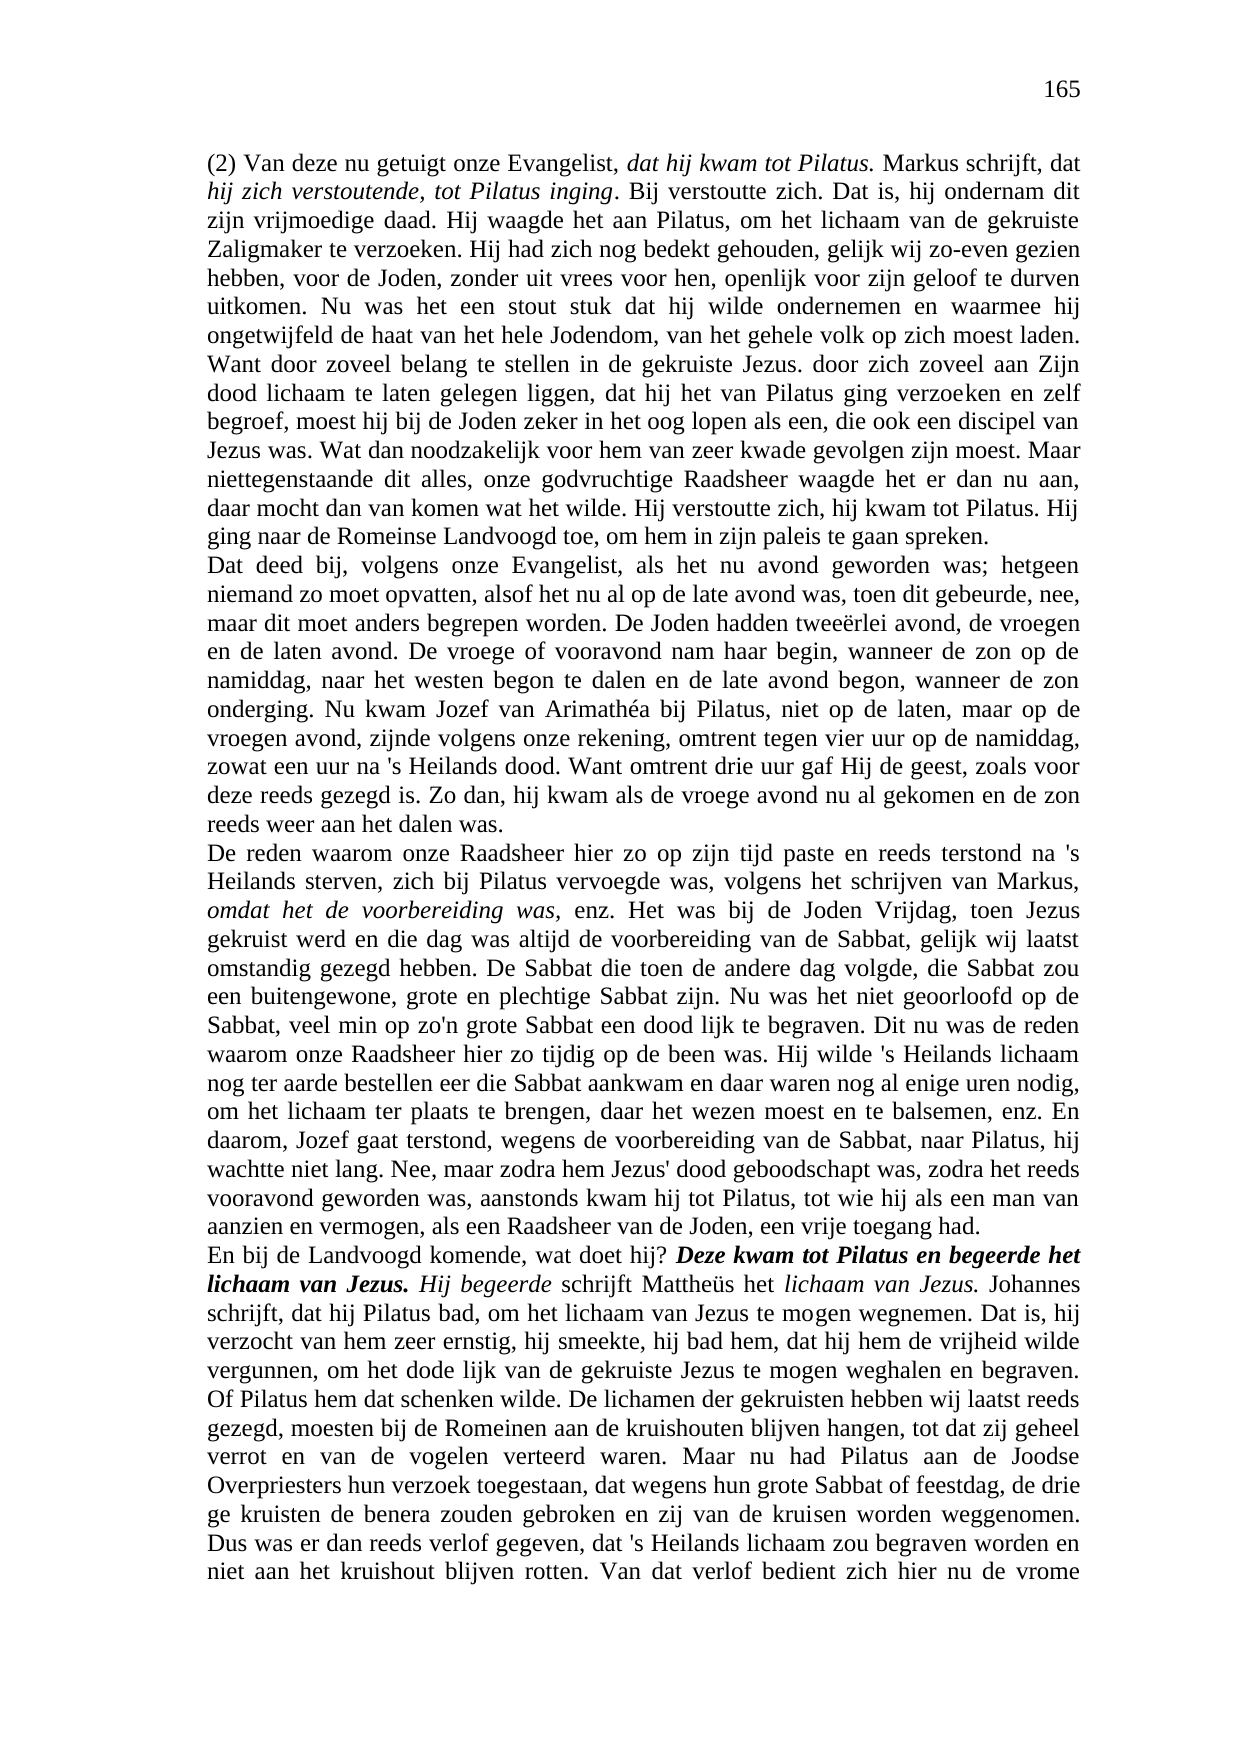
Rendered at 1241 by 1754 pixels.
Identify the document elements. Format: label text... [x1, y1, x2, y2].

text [207, 1240, 1081, 1585]
text (2) Van deze nu getuigt onze Evangelist, dat hij kwam tot Pilatus. Markus schrijft, dat hij zich verstoutende, tot Pilatus inging. Bij verstoutte zich. Dat is, hij ondernam dit zijn vrijmoedige daad. Hij waagde het aan Pilatus, om het lichaam van de gekruiste Zaligmaker te verzoeken. Hij had zich nog bedekt gehouden, gelijk wij zo-even gezien hebben, voor de Joden, zonder uit vrees voor hen, openlijk voor zijn geloof te durven uitkomen. Nu was het een stout stuk dat hij wilde ondernemen en waarmee hij ongetwijfeld de haat van het hele Jodendom, van het gehele volk op zich moest laden. Want door zoveel belang te stellen in de gekruiste Jezus. door zich zoveel aan Zijn dood lichaam te laten gelegen liggen, dat hij het van Pilatus ging verzoeken en zelf begroef, moest hij bij de Joden zeker in het oog lopen als een, die ook een discipel van Jezus was. Wat dan noodzakelijk voor hem van zeer kwade gevolgen zijn moest. Maar niettegenstaande dit alles, onze godvruchtige Raadsheer waagde het er dan nu aan, daar mocht dan van komen wat het wilde. Hij verstoutte zich, hij kwam tot Pilatus. Hij ging naar de Romeinse Landvoogd toe, om hem in zijn paleis te gaan spreken. [207, 148, 1081, 550]
text Dat deed bij, volgens onze Evangelist, als het nu avond geworden was; hetgeen niemand zo moet opvatten, alsof het nu al op de late avond was, toen dit gebeurde, nee, maar dit moet anders begrepen worden. De Joden hadden tweeërlei avond, de vroegen en de laten avond. De vroege of vooravond nam haar begin, wanneer de zon op de namiddag, naar het westen begon te dalen en de late avond begon, wanneer de zon onderging. Nu kwam Jozef van Arimathéa bij Pilatus, niet op de laten, maar op de vroegen avond, zijnde volgens onze rekening, omtrent tegen vier uur op de namiddag, zowat een uur na 's Heilands dood. Want omtrent drie uur gaf Hij de geest, zoals voor deze reeds gezegd is. Zo dan, hij kwam als de vroege avond nu al gekomen en de zon reeds weer aan het dalen was. [207, 550, 1081, 838]
text De reden waarom onze Raadsheer hier zo op zijn tijd paste en reeds terstond na 's Heilands sterven, zich bij Pilatus vervoegde was, volgens het schrijven van Markus, omdat het de voorbereiding was, enz. Het was bij de Joden Vrijdag, toen Jezus gekruist werd en die dag was altijd de voorbereiding van de Sabbat, gelijk wij laatst omstandig gezegd hebben. De Sabbat die toen de andere dag volgde, die Sabbat zou een buitengewone, grote en plechtige Sabbat zijn. Nu was het niet geoorloofd op de Sabbat, veel min op zo'n grote Sabbat een dood lijk te begraven. Dit nu was de reden waarom onze Raadsheer hier zo tijdig op de been was. Hij wilde 's Heilands lichaam nog ter aarde bestellen eer die Sabbat aankwam en daar waren nog al enige uren nodig, om het lichaam ter plaats te brengen, daar het wezen moest en te balsemen, enz. En daarom, Jozef gaat terstond, wegens de voorbereiding van de Sabbat, naar Pilatus, hij wachtte niet lang. Nee, maar zodra hem Jezus' dood geboodschapt was, zodra het reeds vooravond geworden was, aanstonds kwam hij tot Pilatus, tot wie hij als een man van aanzien en vermogen, als een Raadsheer van de Joden, een vrije toegang had. [207, 838, 1081, 1240]
